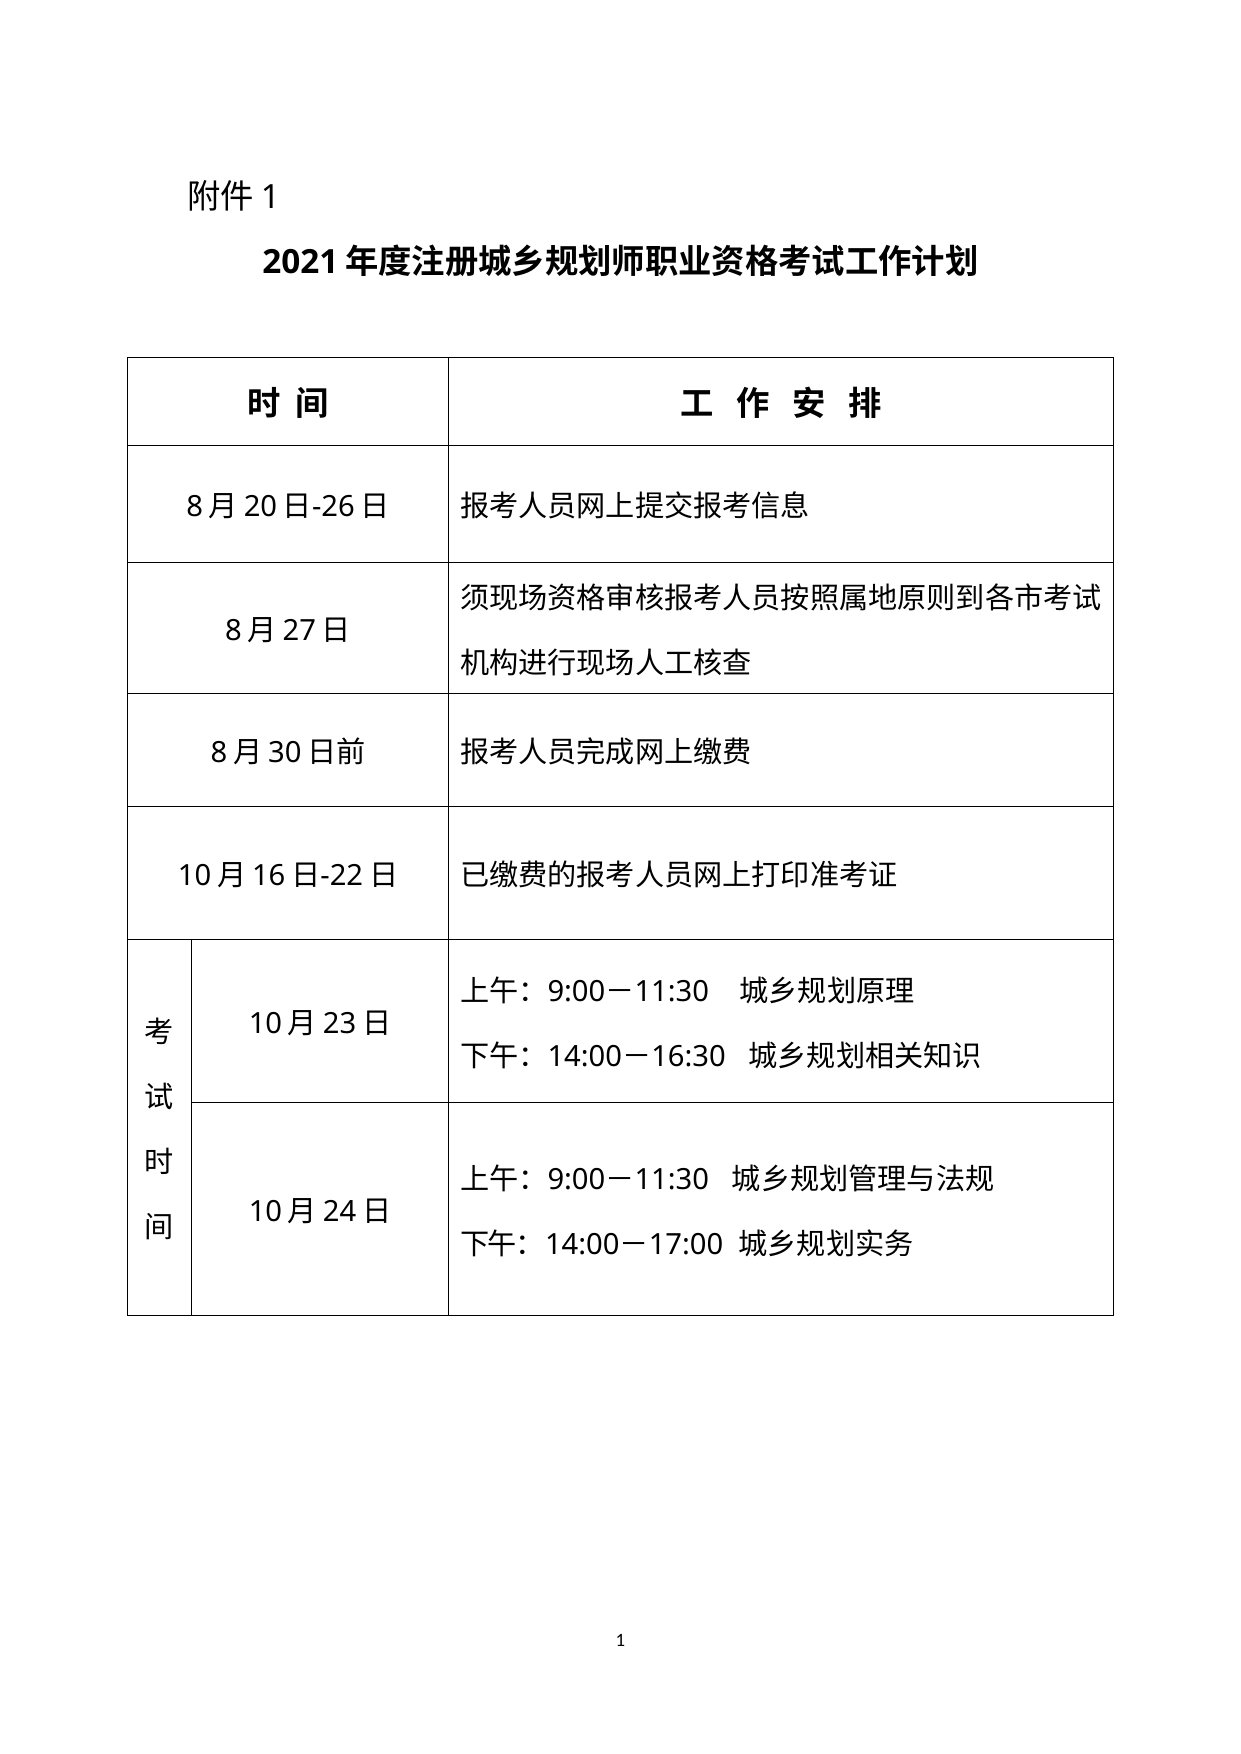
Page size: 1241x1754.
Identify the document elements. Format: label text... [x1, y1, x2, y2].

table_cell 考试 时间 [128, 940, 191, 1315]
table_cell 上午：9:00－11:30 城乡规划管理与法规 下午：14:00－17:00 城乡规划实务 [449, 1103, 1113, 1315]
text 2021年度注册城乡规划师职业资格考试工作计划 [187, 227, 1053, 292]
table_cell 10月16日-22日 [128, 807, 448, 939]
table_cell 8月20日-26日 [128, 446, 448, 562]
table_cell 报考人员完成网上缴费 [449, 694, 1113, 806]
text 附件1 [187, 162, 1053, 227]
table_header 工 作 安 排 [449, 358, 1113, 445]
table_cell 报考人员网上提交报考信息 [449, 446, 1113, 562]
table_cell 10月23日 [192, 940, 448, 1102]
table_cell 10月24日 [192, 1103, 448, 1315]
table_cell 须现场资格审核报考人员按照属地原则到各市考试机构进行现场人工核查 [449, 563, 1113, 693]
table_cell 8月27日 [128, 563, 448, 693]
table_cell 8月30日前 [128, 694, 448, 806]
table_header 时 间 [128, 358, 448, 445]
table_cell 上午：9:00－11:30 城乡规划原理 下午：14:00－16:30 城乡规划相关知识 [449, 940, 1113, 1102]
table_cell 已缴费的报考人员网上打印准考证 [449, 807, 1113, 939]
